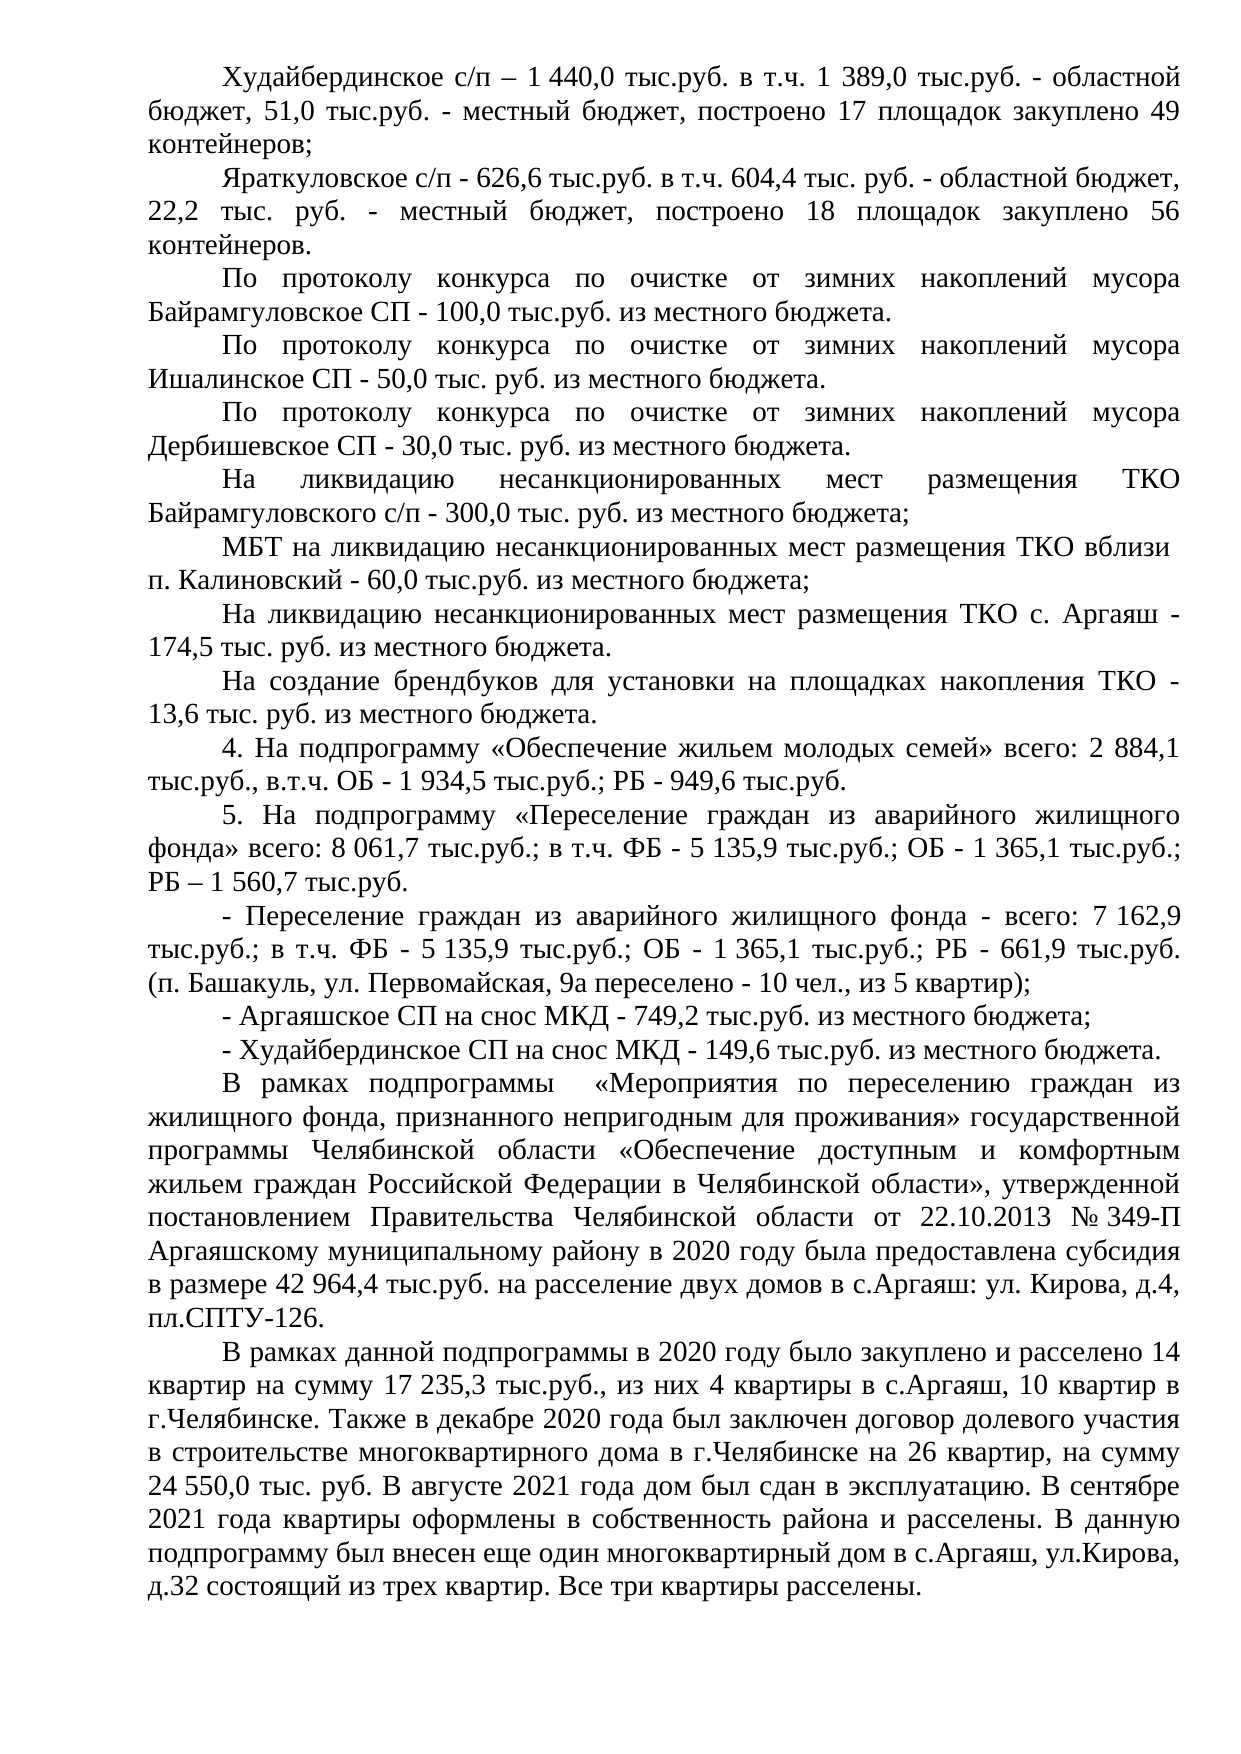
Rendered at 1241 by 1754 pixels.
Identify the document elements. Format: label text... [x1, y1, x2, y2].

text В рамках данной подпрограммы в 2020 году было закуплено и расселено 14 квартир на сумму 17 235,3 тыс.руб., из них 4 квартиры в с.Аргаяш, 10 квартир в г.Челябинске. Также в декабре 2020 года был заключен договор долевого участия в строительстве многоквартирного дома в г.Челябинске на 26 квартир, на сумму 24 550,0 тыс. руб. В августе 2021 года дом был сдан в эксплуатацию. В сентябре 2021 года квартиры оформлены в собственность района и расселены. В данную подпрограмму был внесен еще один многоквартирный дом в с.Аргаяш, ул.Кирова, д.32 состоящий из трех квартир. Все три квартиры расселены. [148, 1334, 1181, 1602]
text 4. На подпрограмму «Обеспечение жильем молодых семей» всего: 2 884,1 тыс.руб., в.т.ч. ОБ - 1 934,5 тыс.руб.; РБ - 949,6 тыс.руб. [148, 730, 1181, 797]
text По протоколу конкурса по очистке от зимних накоплений мусора Ишалинское СП - 50,0 тыс. руб. из местного бюджета. [148, 327, 1181, 394]
text - Переселение граждан из аварийного жилищного фонда - всего: 7 162,9 тыс.руб.; в т.ч. ФБ - 5 135,9 тыс.руб.; ОБ - 1 365,1 тыс.руб.; РБ - 661,9 тыс.руб. (п. Башакуль, ул. Первомайская, 9а переселено - 10 чел., из 5 квартир); [148, 898, 1181, 998]
text Худайбердинское с/п – 1 440,0 тыс.руб. в т.ч. 1 389,0 тыс.руб. - областной бюджет, 51,0 тыс.руб. - местный бюджет, построено 17 площадок закуплено 49 контейнеров; [148, 59, 1181, 160]
text По протоколу конкурса по очистке от зимних накоплений мусора Байрамгуловское СП - 100,0 тыс.руб. из местного бюджета. [148, 260, 1181, 327]
text МБТ на ликвидацию несанкционированных мест размещения ТКО вблизи п. Калиновский - 60,0 тыс.руб. из местного бюджета; [148, 529, 1181, 596]
text На ликвидацию несанкционированных мест размещения ТКО с. Аргаяш - 174,5 тыс. руб. из местного бюджета. [148, 596, 1181, 663]
text На ликвидацию несанкционированных мест размещения ТКО Байрамгуловского с/п - 300,0 тыс. руб. из местного бюджета; [148, 462, 1181, 529]
text В рамках подпрограммы «Мероприятия по переселению граждан из жилищного фонда, признанного непригодным для проживания» государственной программы Челябинской области «Обеспечение доступным и комфортным жильем граждан Российской Федерации в Челябинской области», утвержденной постановлением Правительства Челябинской области от 22.10.2013 № 349-П Аргаяшскому муниципальному району в 2020 году была предоставлена субсидия в размере 42 964,4 тыс.руб. на расселение двух домов в с.Аргаяш: ул. Кирова, д.4, пл.СПТУ-126. [148, 1065, 1181, 1334]
text - Аргаяшское СП на снос МКД - 749,2 тыс.руб. из местного бюджета; [148, 998, 1181, 1032]
text На создание брендбуков для установки на площадках накопления ТКО - 13,6 тыс. руб. из местного бюджета. [148, 663, 1181, 730]
text По протоколу конкурса по очистке от зимних накоплений мусора Дербишевское СП - 30,0 тыс. руб. из местного бюджета. [148, 394, 1181, 462]
text Яраткуловское с/п - 626,6 тыс.руб. в т.ч. 604,4 тыс. руб. - областной бюджет, 22,2 тыс. руб. - местный бюджет, построено 18 площадок закуплено 56 контейнеров. [148, 160, 1181, 260]
text - Худайбердинское СП на снос МКД - 149,6 тыс.руб. из местного бюджета. [148, 1032, 1181, 1065]
text 5. На подпрограмму «Переселение граждан из аварийного жилищного фонда» всего: 8 061,7 тыс.руб.; в т.ч. ФБ - 5 135,9 тыс.руб.; ОБ - 1 365,1 тыс.руб.; РБ – 1 560,7 тыс.руб. [148, 797, 1181, 898]
